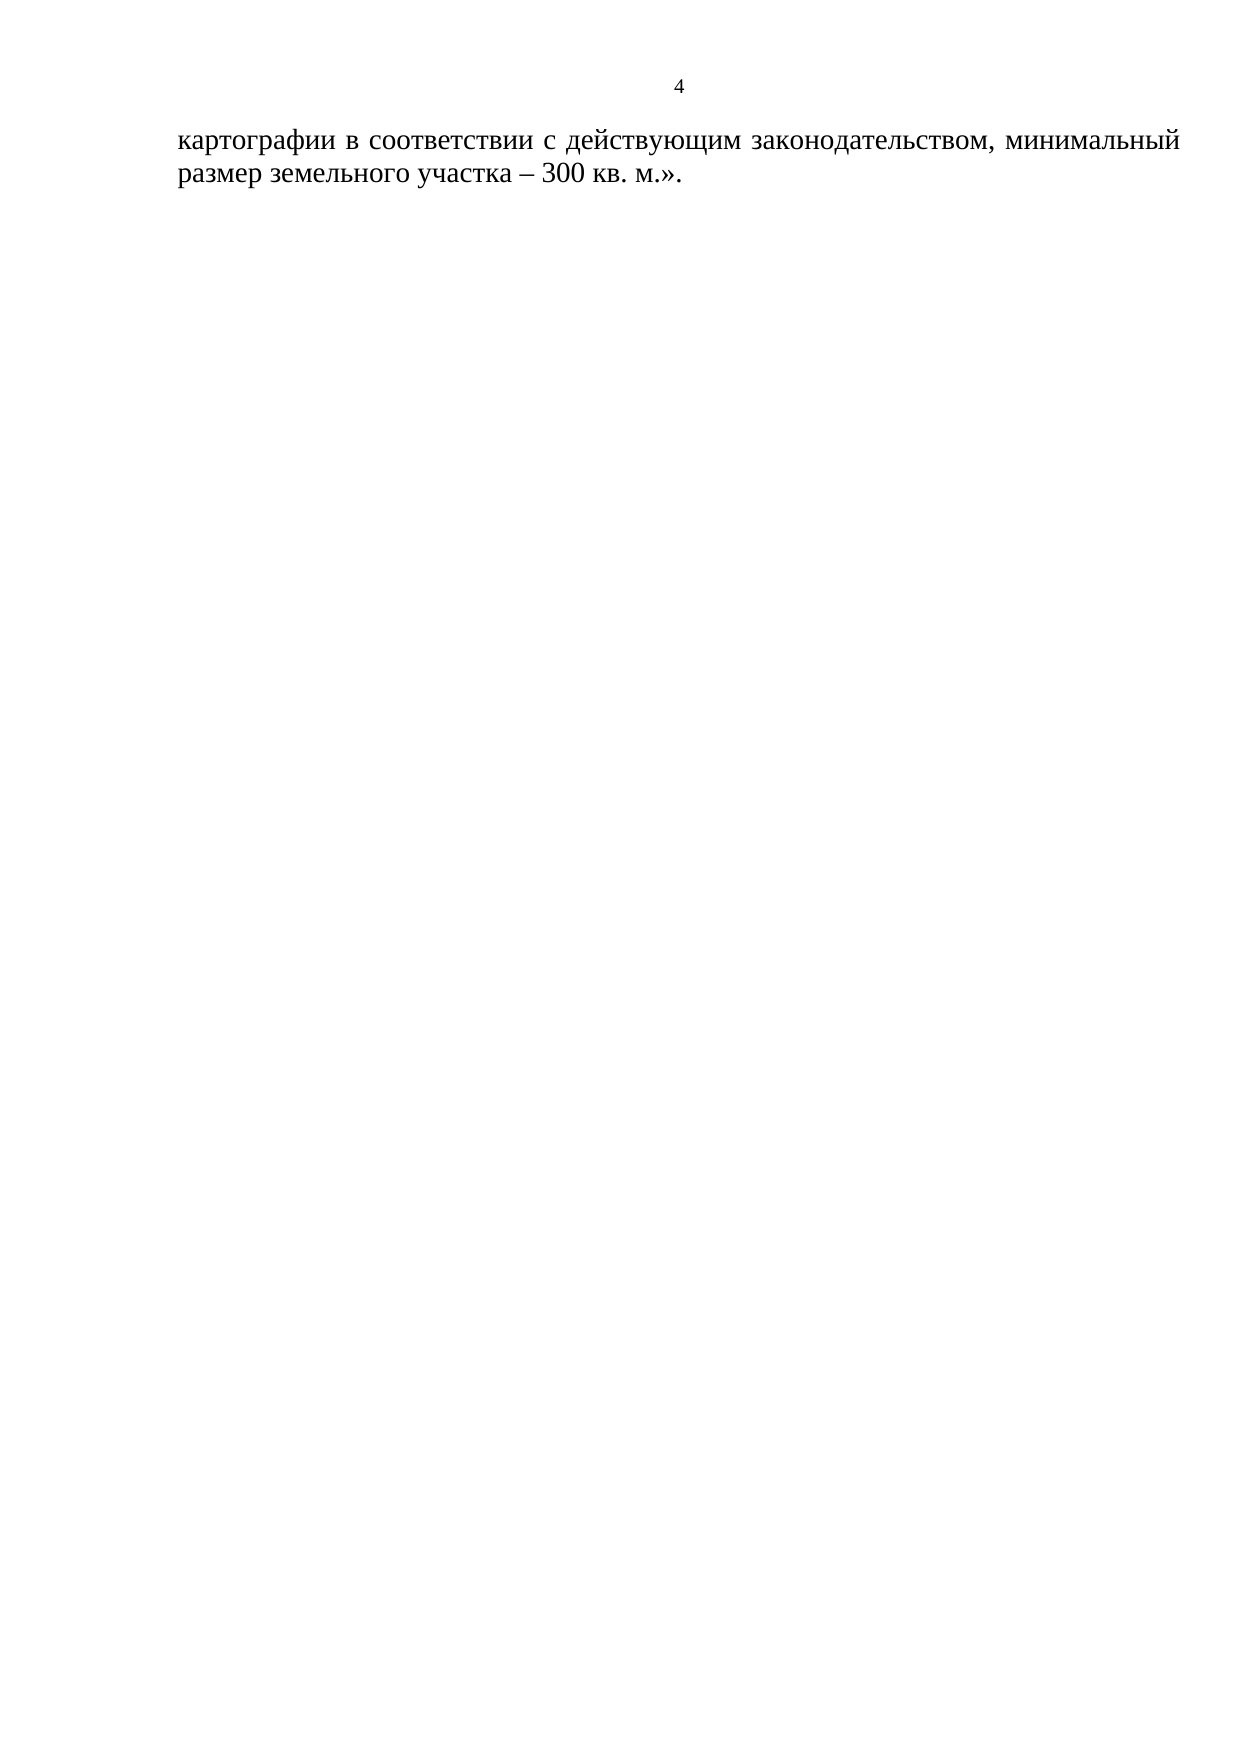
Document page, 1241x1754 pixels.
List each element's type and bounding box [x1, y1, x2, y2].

text [177, 122, 1181, 189]
